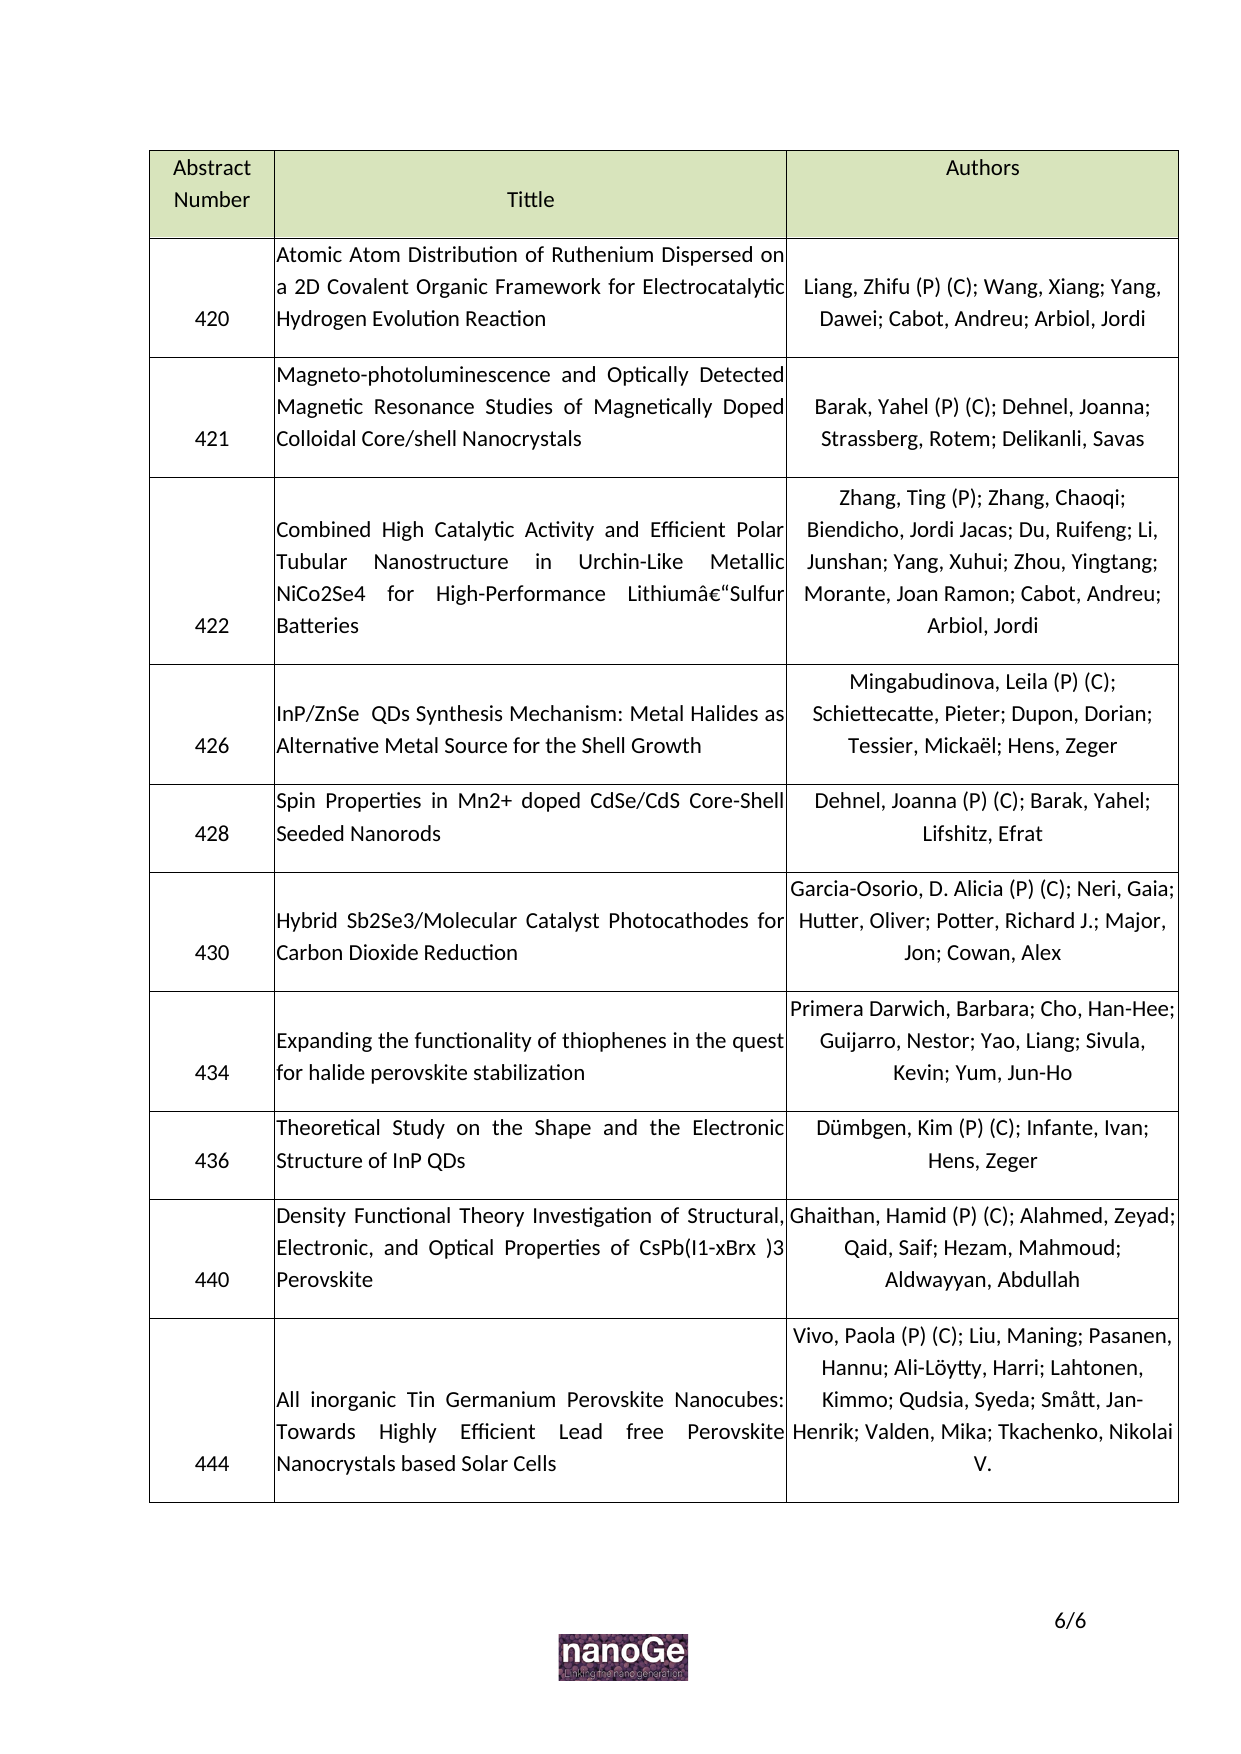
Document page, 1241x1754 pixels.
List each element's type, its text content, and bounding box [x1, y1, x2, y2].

table_cell Primera Darwich, Barbara; Cho, Han-Hee; Guijarro, Nestor; Yao, Liang; Sivula, Kevin; Yum, Jun-Ho [787, 992, 1178, 1111]
table_header Tittle [275, 151, 786, 237]
table_cell All inorganic Tin Germanium Perovskite Nanocubes: Towards Highly Efficient Lead free Perovskite Nanocrystals based Solar Cells [275, 1319, 786, 1502]
table_cell Dehnel, Joanna (P) (C); Barak, Yahel; Lifshitz, Efrat [787, 785, 1178, 872]
table_cell 428 [150, 785, 274, 872]
table_cell 434 [150, 992, 274, 1111]
table_cell Expanding the functionality of thiophenes in the quest for halide perovskite stabilization [275, 992, 786, 1111]
table_cell Magneto-photoluminescence and Optically Detected Magnetic Resonance Studies of Magnetically Doped Colloidal Core/shell Nanocrystals [275, 358, 786, 477]
table_cell 430 [150, 873, 274, 991]
table_cell Mingabudinova, Leila (P) (C); Schiettecatte, Pieter; Dupon, Dorian; Tessier, Mickaël; Hens, Zeger [787, 665, 1178, 784]
picture [558, 1634, 689, 1681]
table_cell Vivo, Paola (P) (C); Liu, Maning; Pasanen, Hannu; Ali-Löytty, Harri; Lahtonen, Kimmo; Qudsia, Syeda; Smått, Jan-Henrik; Valden, Mika; Tkachenko, Nikolai V. [787, 1319, 1178, 1502]
table_cell Combined High Catalytic Activity and Efficient Polar Tubular Nanostructure in Urchin-Like Metallic NiCo2Se4 for High-Performance Lithiumâ€“Sulfur Batteries [275, 478, 786, 664]
table_cell Liang, Zhifu (P) (C); Wang, Xiang; Yang, Dawei; Cabot, Andreu; Arbiol, Jordi [787, 239, 1178, 357]
table_cell Ghaithan, Hamid (P) (C); Alahmed, Zeyad; Qaid, Saif; Hezam, Mahmoud; Aldwayyan, Abdullah [787, 1200, 1178, 1318]
table_cell 421 [150, 358, 274, 477]
table_header Abstract Number [150, 151, 274, 237]
table_cell 440 [150, 1200, 274, 1318]
table_cell 426 [150, 665, 274, 784]
table_cell Spin Properties in Mn2+ doped CdSe/CdS Core-Shell Seeded Nanorods [275, 785, 786, 872]
table_cell Density Functional Theory Investigation of Structural, Electronic, and Optical Properties of CsPb(I1-xBrx )3 Perovskite [275, 1200, 786, 1318]
table_cell InP/ZnSe QDs Synthesis Mechanism: Metal Halides as Alternative Metal Source for the Shell Growth [275, 665, 786, 784]
table_cell 420 [150, 239, 274, 357]
table_cell Theoretical Study on the Shape and the Electronic Structure of InP QDs [275, 1112, 786, 1198]
table_header Authors [787, 151, 1178, 237]
table_cell Dümbgen, Kim (P) (C); Infante, Ivan; Hens, Zeger [787, 1112, 1178, 1198]
table_cell Zhang, Ting (P); Zhang, Chaoqi; Biendicho, Jordi Jacas; Du, Ruifeng; Li, Junshan; Yang, Xuhui; Zhou, Yingtang; Morante, Joan Ramon; Cabot, Andreu; Arbiol, Jordi [787, 478, 1178, 664]
table_cell Hybrid Sb2Se3/Molecular Catalyst Photocathodes for Carbon Dioxide Reduction [275, 873, 786, 991]
table_cell Atomic Atom Distribution of Ruthenium Dispersed on a 2D Covalent Organic Framework for Electrocatalytic Hydrogen Evolution Reaction [275, 239, 786, 357]
table_cell 422 [150, 478, 274, 664]
table_cell 436 [150, 1112, 274, 1198]
table_cell Garcia-Osorio, D. Alicia (P) (C); Neri, Gaia; Hutter, Oliver; Potter, Richard J.; Major, Jon; Cowan, Alex [787, 873, 1178, 991]
table_cell Barak, Yahel (P) (C); Dehnel, Joanna; Strassberg, Rotem; Delikanli, Savas [787, 358, 1178, 477]
table_cell 444 [150, 1319, 274, 1502]
